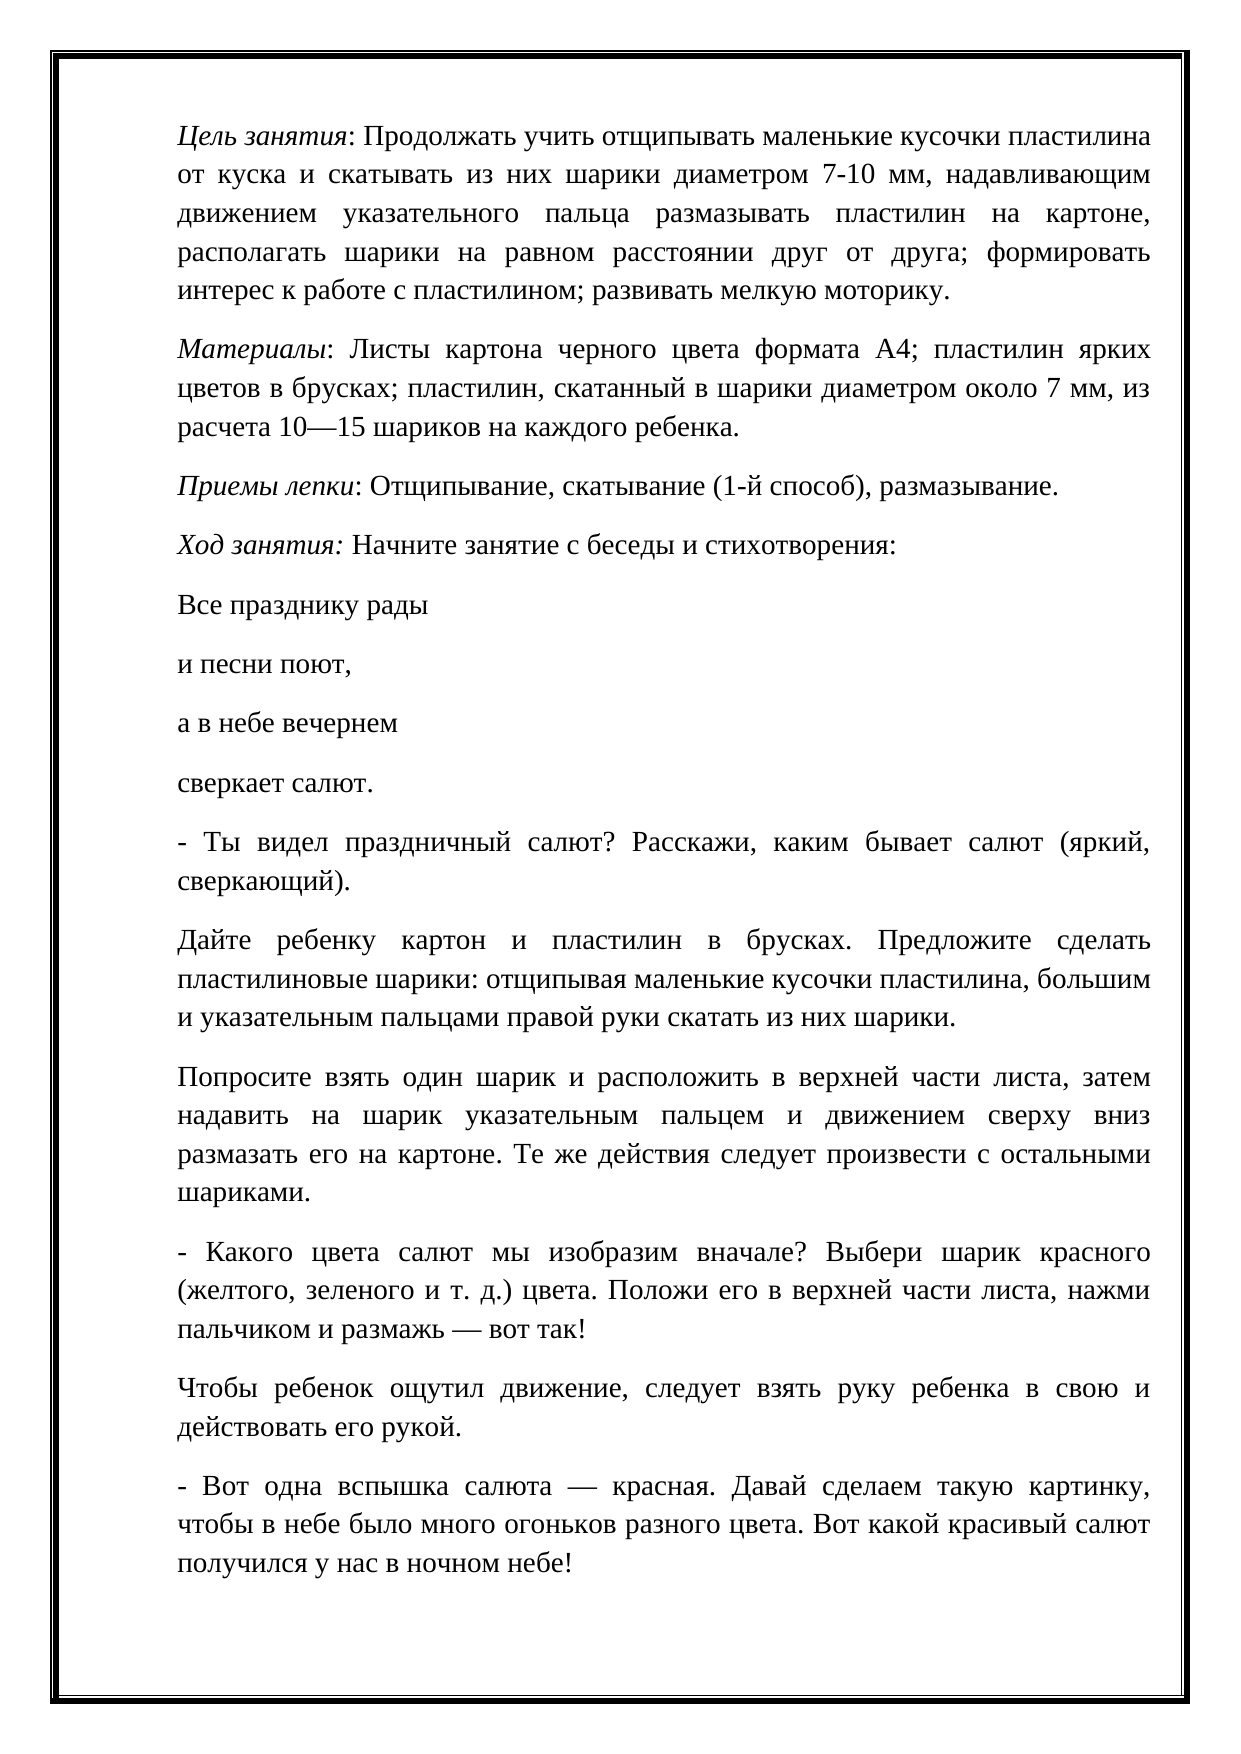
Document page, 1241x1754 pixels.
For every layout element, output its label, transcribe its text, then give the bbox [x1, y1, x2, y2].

text Цель занятия: Продолжать учить отщипывать маленькие кусочки пластилина от куска и скатывать из них шарики диаметром 7-10 мм, надавливающим движением указательного пальца размазывать пластилин на картоне, располагать шарики на равном расстоянии друг от друга; формировать интерес к работе с пластилином; развивать мелкую моторику. [177, 118, 1152, 306]
text Материалы: Листы картона черного цвета формата А4; пластилин ярких цветов в брусках; пластилин, скатанный в шарики диаметром около 7 мм, из расчета 10—15 шариков на каждого ребенка. [177, 332, 1152, 442]
text - Какого цвета салют мы изобразим вначале? Выбери шарик красного (желтого, зеленого и т. д.) цвета. Положи его в верхней части листа, нажми пальчиком и размажь — вот так! [177, 1234, 1152, 1344]
text а в небе вечернем [177, 706, 1152, 739]
text Приемы лепки: Отщипывание, скатывание (1-й способ), размазывание. [177, 468, 1152, 502]
text Дайте ребенку картон и пластилин в брусках. Предложите сделать пластилиновые шарики: отщипывая маленькие кусочки пластилина, большим и указательным пальцами правой руки скатать из них шарики. [177, 922, 1152, 1033]
text - Вот одна вспышка салюта — красная. Давай сделаем такую картинку, чтобы в небе было много огоньков разного цвета. Вот какой красивый салют получился у нас в ночном небе! [177, 1468, 1152, 1579]
text Все празднику рады [177, 587, 1152, 620]
text Попросите взять один шарик и расположить в верхней части листа, затем надавить на шарик указательным пальцем и движением сверху вниз размазать его на картоне. Те же действия следует произвести с остальными шариками. [177, 1059, 1152, 1208]
text Чтобы ребенок ощутил движение, следует взять руку ребенка в свою и действовать его рукой. [177, 1370, 1152, 1442]
text Ход занятия: Начните занятие с беседы и стихотворения: [177, 527, 1152, 561]
text - Ты видел праздничный салют? Расскажи, каким бывает салют (яркий, сверкающий). [177, 824, 1152, 896]
text сверкает салют. [177, 765, 1152, 798]
text и песни поют, [177, 646, 1152, 680]
